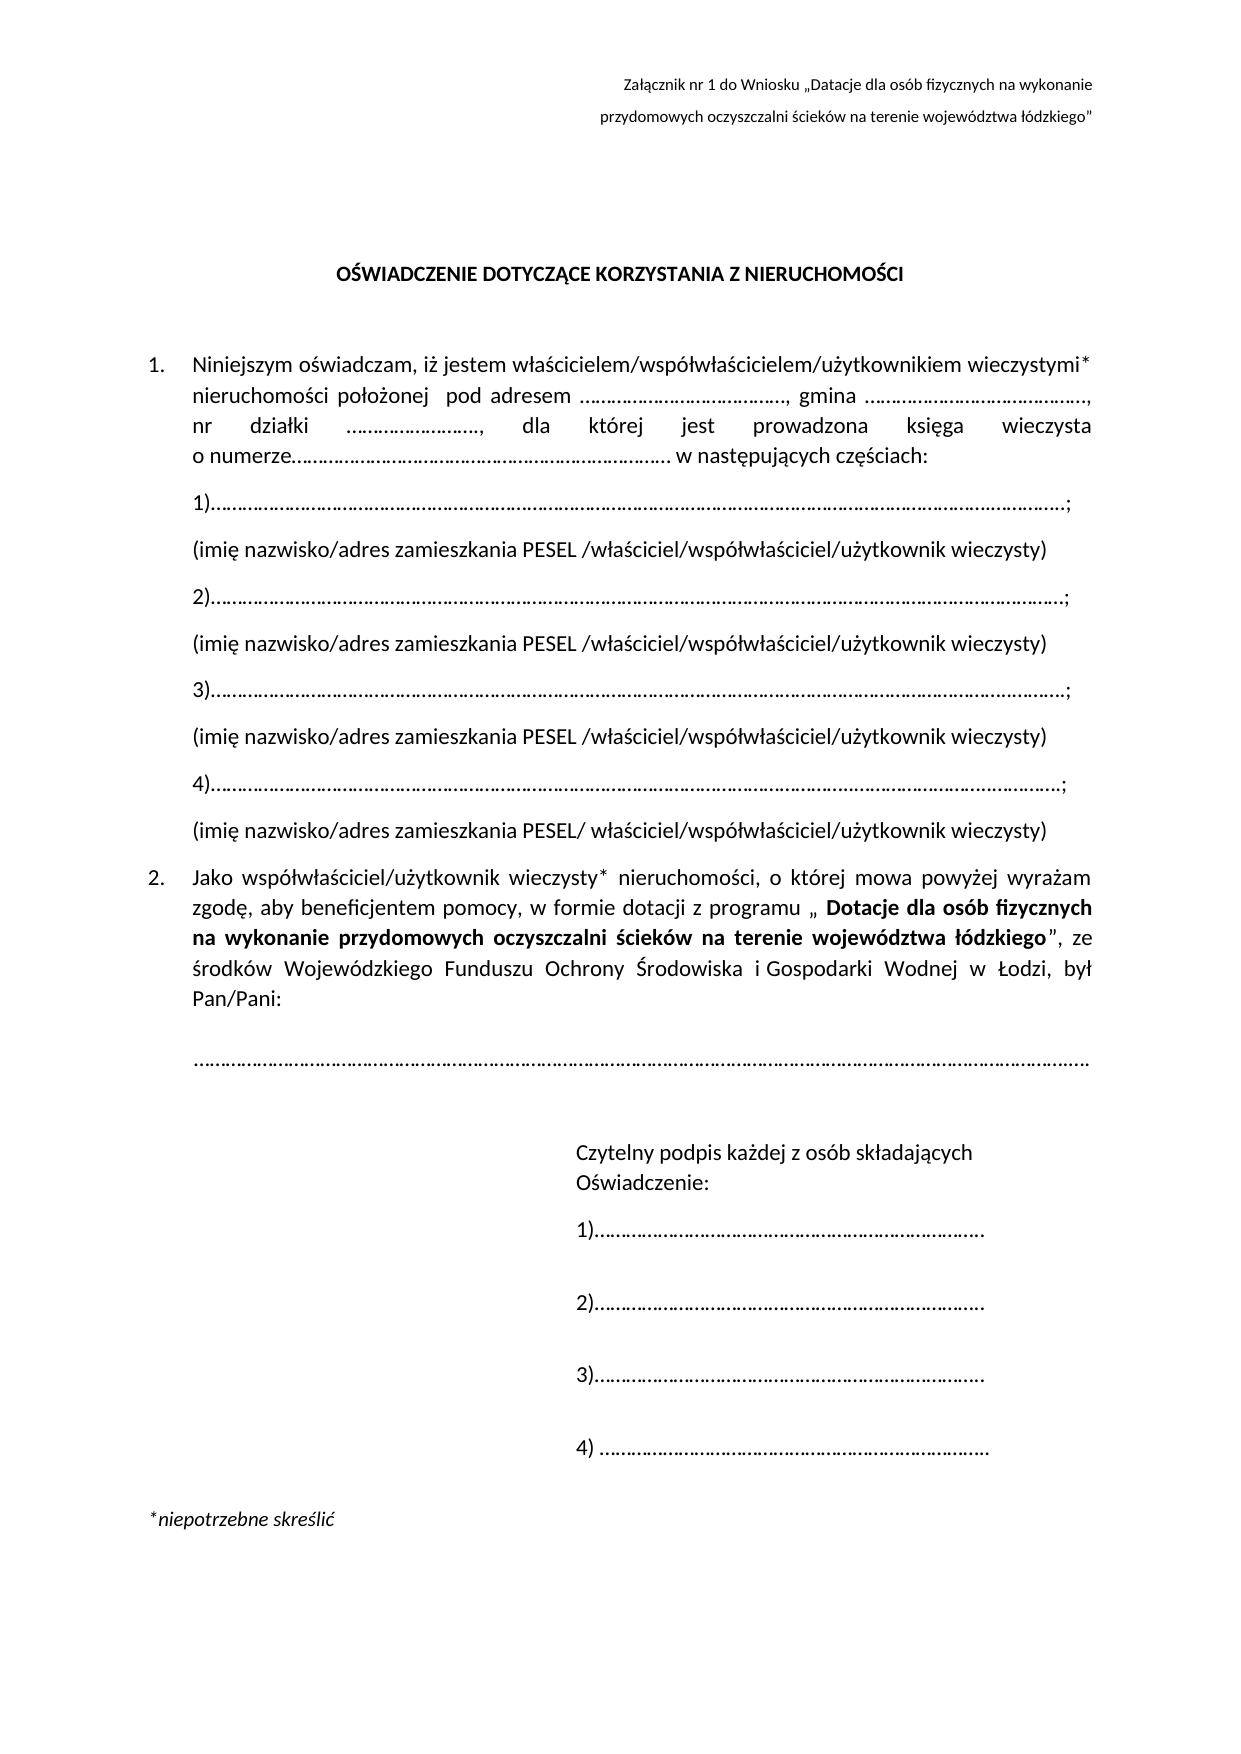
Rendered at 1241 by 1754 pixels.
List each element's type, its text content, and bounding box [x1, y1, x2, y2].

text OŚWIADCZENIE DOTYCZĄCE KORZYSTANIA Z NIERUCHOMOŚCI [148, 260, 1093, 286]
text (imię nazwisko/adres zamieszkania PESEL /właściciel/współwłaściciel/użytkownik wieczysty) [192, 535, 1093, 563]
text 3)……………………………………………………………………………………………………………………………………..……….; [192, 676, 1093, 703]
text 4)…………………………………………………………………………………………………………..……………………..………….; [192, 769, 1093, 797]
list Jako współwłaściciel/użytkownik wieczysty* nieruchomości, o której mowa powyżej wyrażam zgodę, aby beneficjentem pomocy, w formie dotacji z programu „ Dotacje dla osób fizycznych na wykonanie przydomowych oczyszczalni ścieków na terenie województwa łódzkiego”, ze środków Wojewódzkiego Funduszu Ochrony Środowiska i Gospodarki Wodnej w Łodzi, był Pan/Pani: [148, 863, 1093, 1012]
text *niepotrzebne skreślić [148, 1506, 1093, 1531]
list Niniejszym oświadczam, iż jestem właścicielem/współwłaścicielem/użytkownikiem wieczystymi* nieruchomości położonej pod adresem …………………………………, gmina ……………………………………, nr działki ……………………., dla której jest prowadzona księga wieczysta o numerze……………………………………………………………… w następujących częściach: [148, 351, 1093, 469]
text 2)……………………………………………………………….. [576, 1288, 1093, 1316]
list ………………………………………………………………………………………………………………………………………………….…. [192, 1044, 1093, 1072]
text 2)………………………………………………………………………………………………………………………………………………; [192, 582, 1093, 610]
text 4) ……………………………………………………………….. [576, 1433, 1093, 1461]
text (imię nazwisko/adres zamieszkania PESEL/ właściciel/współwłaściciel/użytkownik wieczysty) [192, 816, 1093, 844]
text (imię nazwisko/adres zamieszkania PESEL /właściciel/współwłaściciel/użytkownik wieczysty) [192, 629, 1093, 657]
text (imię nazwisko/adres zamieszkania PESEL /właściciel/współwłaściciel/użytkownik wieczysty) [192, 722, 1093, 750]
text 3)……………………………………………………………….. [576, 1361, 1093, 1388]
text Czytelny podpis każdej z osób składających Oświadczenie: [576, 1138, 1093, 1196]
text 1)………………………………………………………………………………………………………………………………….…………..; [192, 488, 1093, 516]
text 1)……………………………………………………………….. [576, 1215, 1093, 1243]
